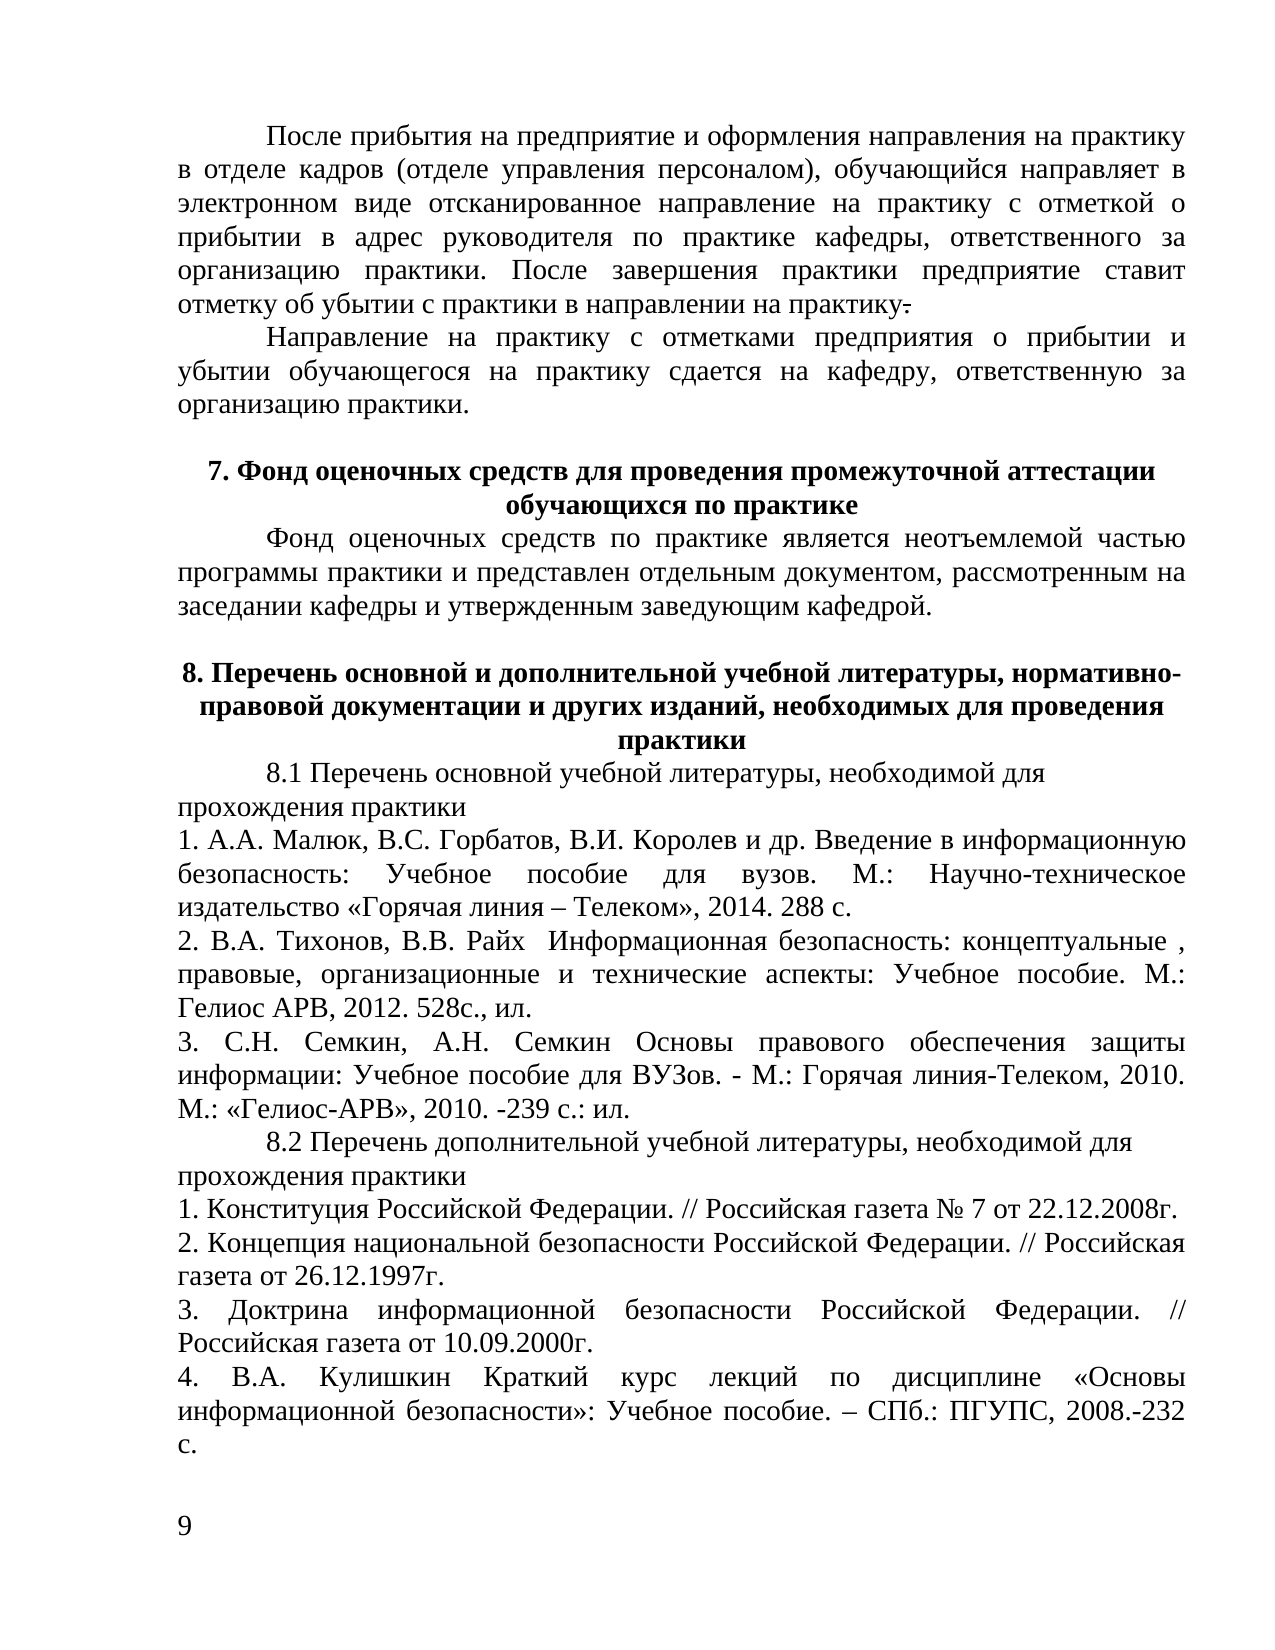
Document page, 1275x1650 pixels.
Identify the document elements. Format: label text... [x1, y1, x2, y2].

text 4. В.А. Кулишкин Краткий курс лекций по дисциплине «Основы информационной безопасности»: Учебное пособие. – СПб.: ПГУПС, 2008.-232 с. [177, 1359, 1186, 1460]
text 8.1 Перечень основной учебной литературы, необходимой для прохождения практики [177, 755, 1186, 822]
text 1. Конституция Российской Федерации. // Российская газета № 7 от 22.12.2008г. [177, 1191, 1186, 1225]
text 2. В.А. Тихонов, В.В. Райх Информационная безопасность: концептуальные , правовые, организационные и технические аспекты: Учебное пособие. М.: Гелиос АРВ, 2012. 528с., ил. [177, 923, 1186, 1024]
text 8. Перечень основной и дополнительной учебной литературы, нормативно-правовой документации и других изданий, необходимых для проведения практики [177, 655, 1186, 755]
text Направление на практику с отметками предприятия о прибытии и убытии обучающегося на практику сдается на кафедру, ответственную за организацию практики. [177, 319, 1186, 420]
text 3. Доктрина информационной безопасности Российской Федерации. // Российская газета от 10.09.2000г. [177, 1292, 1186, 1359]
text После прибытия на предприятие и оформления направления на практику в отделе кадров (отделе управления персоналом), обучающийся направляет в электронном виде отсканированное направление на практику с отметкой о прибытии в адрес руководителя по практике кафедры, ответственного за организацию практики. После завершения практики предприятие ставит отметку об убытии с практики в направлении на практику. [177, 118, 1186, 319]
text 7. Фонд оценочных средств для проведения промежуточной аттестации обучающихся по практике [177, 453, 1186, 521]
text 2. Концепция национальной безопасности Российской Федерации. // Российская газета от 26.12.1997г. [177, 1225, 1186, 1292]
text Фонд оценочных средств по практике является неотъемлемой частью программы практики и представлен отдельным документом, рассмотренным на заседании кафедры и утвержденным заведующим кафедрой. [177, 521, 1186, 621]
text 1. А.А. Малюк, В.С. Горбатов, В.И. Королев и др. Введение в информационную безопасность: Учебное пособие для вузов. М.: Научно-техническое издательство «Горячая линия – Телеком», 2014. 288 с. [177, 822, 1186, 923]
text 8.2 Перечень дополнительной учебной литературы, необходимой для прохождения практики [177, 1124, 1186, 1191]
text 3. С.Н. Семкин, А.Н. Семкин Основы правового обеспечения защиты информации: Учебное пособие для ВУЗов. - М.: Горячая линия-Телеком, 2010. М.: «Гелиос-АРВ», 2010. -239 с.: ил. [177, 1024, 1186, 1124]
